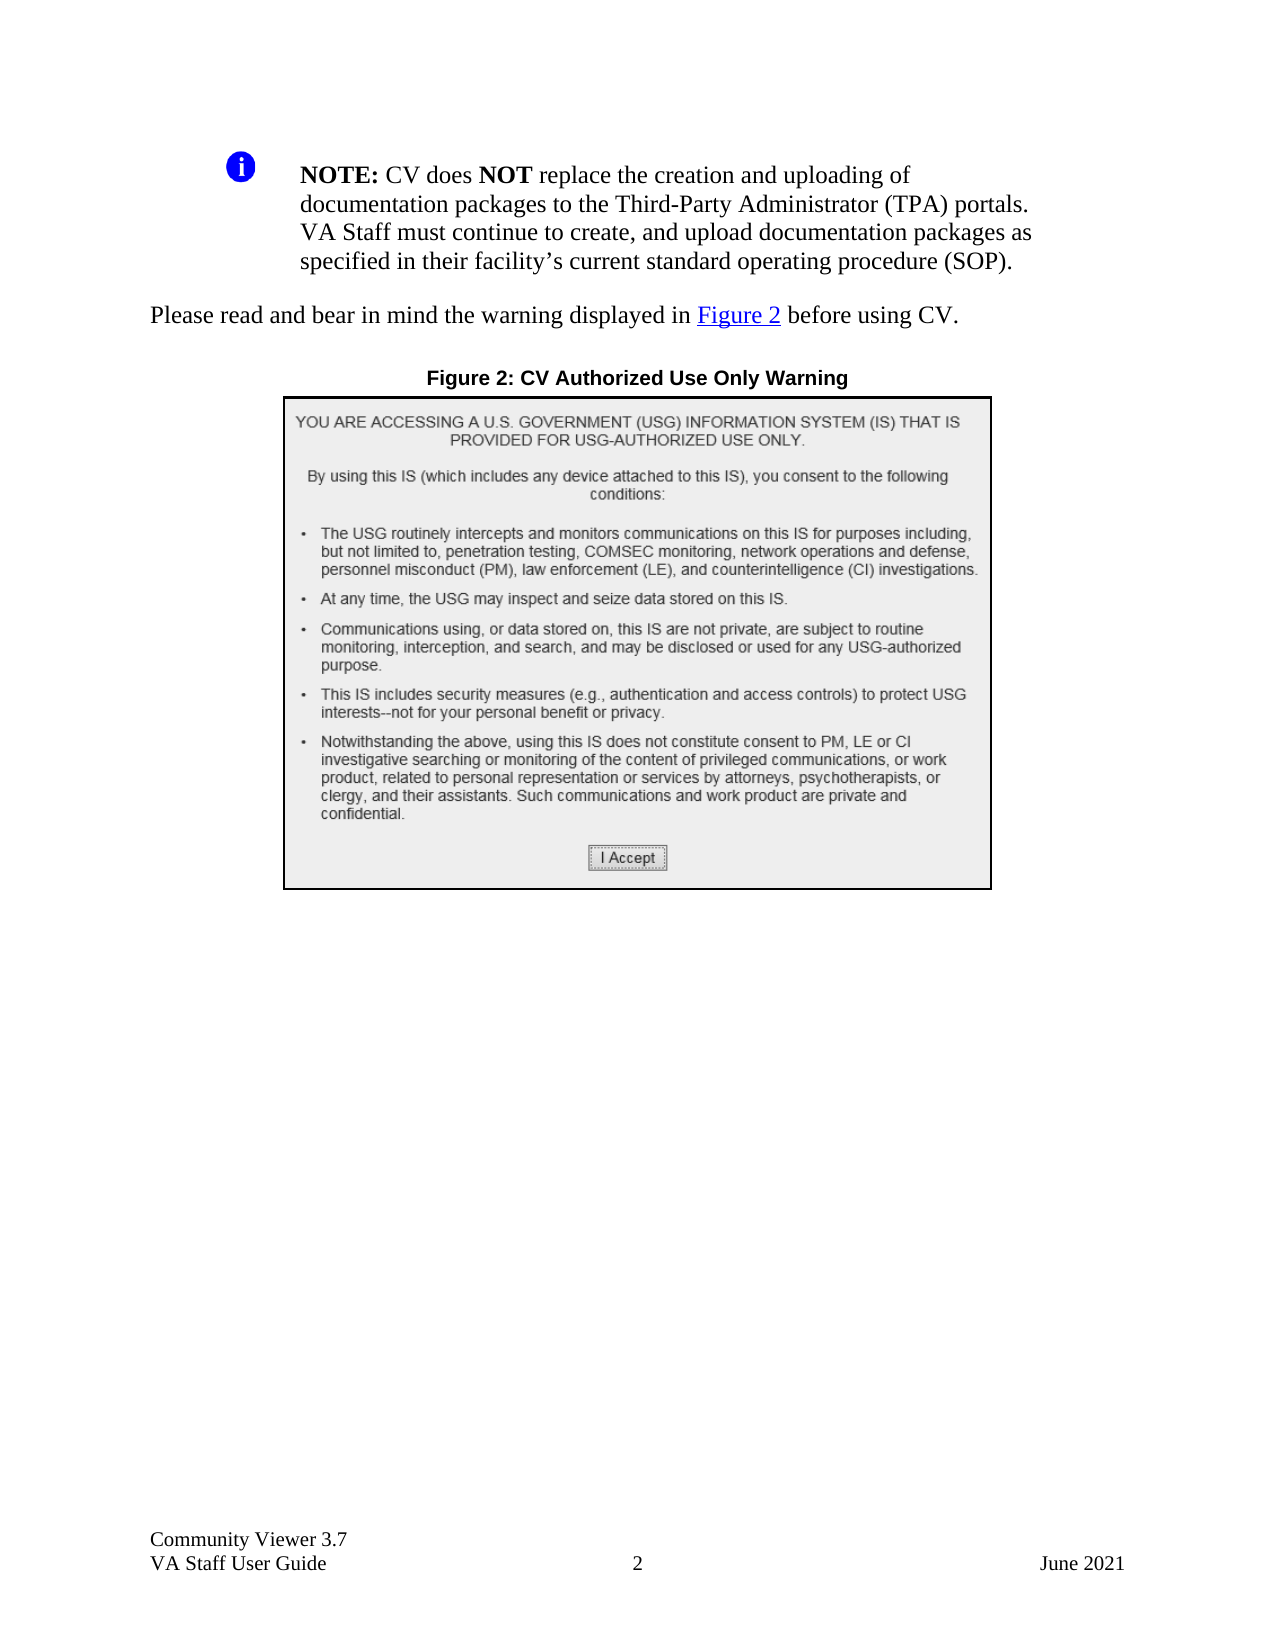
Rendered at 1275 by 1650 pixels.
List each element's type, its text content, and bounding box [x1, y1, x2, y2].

picture [225, 150, 256, 184]
text Figure 2: CV Authorized Use Only Warning [150, 366, 1125, 390]
picture [285, 399, 990, 888]
text Please read and bear in mind the warning displayed in Figure 2 before using CV. [150, 300, 1125, 329]
text NOTE: CV does NOT replace the creation and uploading of documentation packages to the Third-Party Administrator (TPA) portals. VA Staff must continue to create, and upload documentation packages as specified in their facility’s current standard operating procedure (SOP). [225, 150, 1050, 275]
